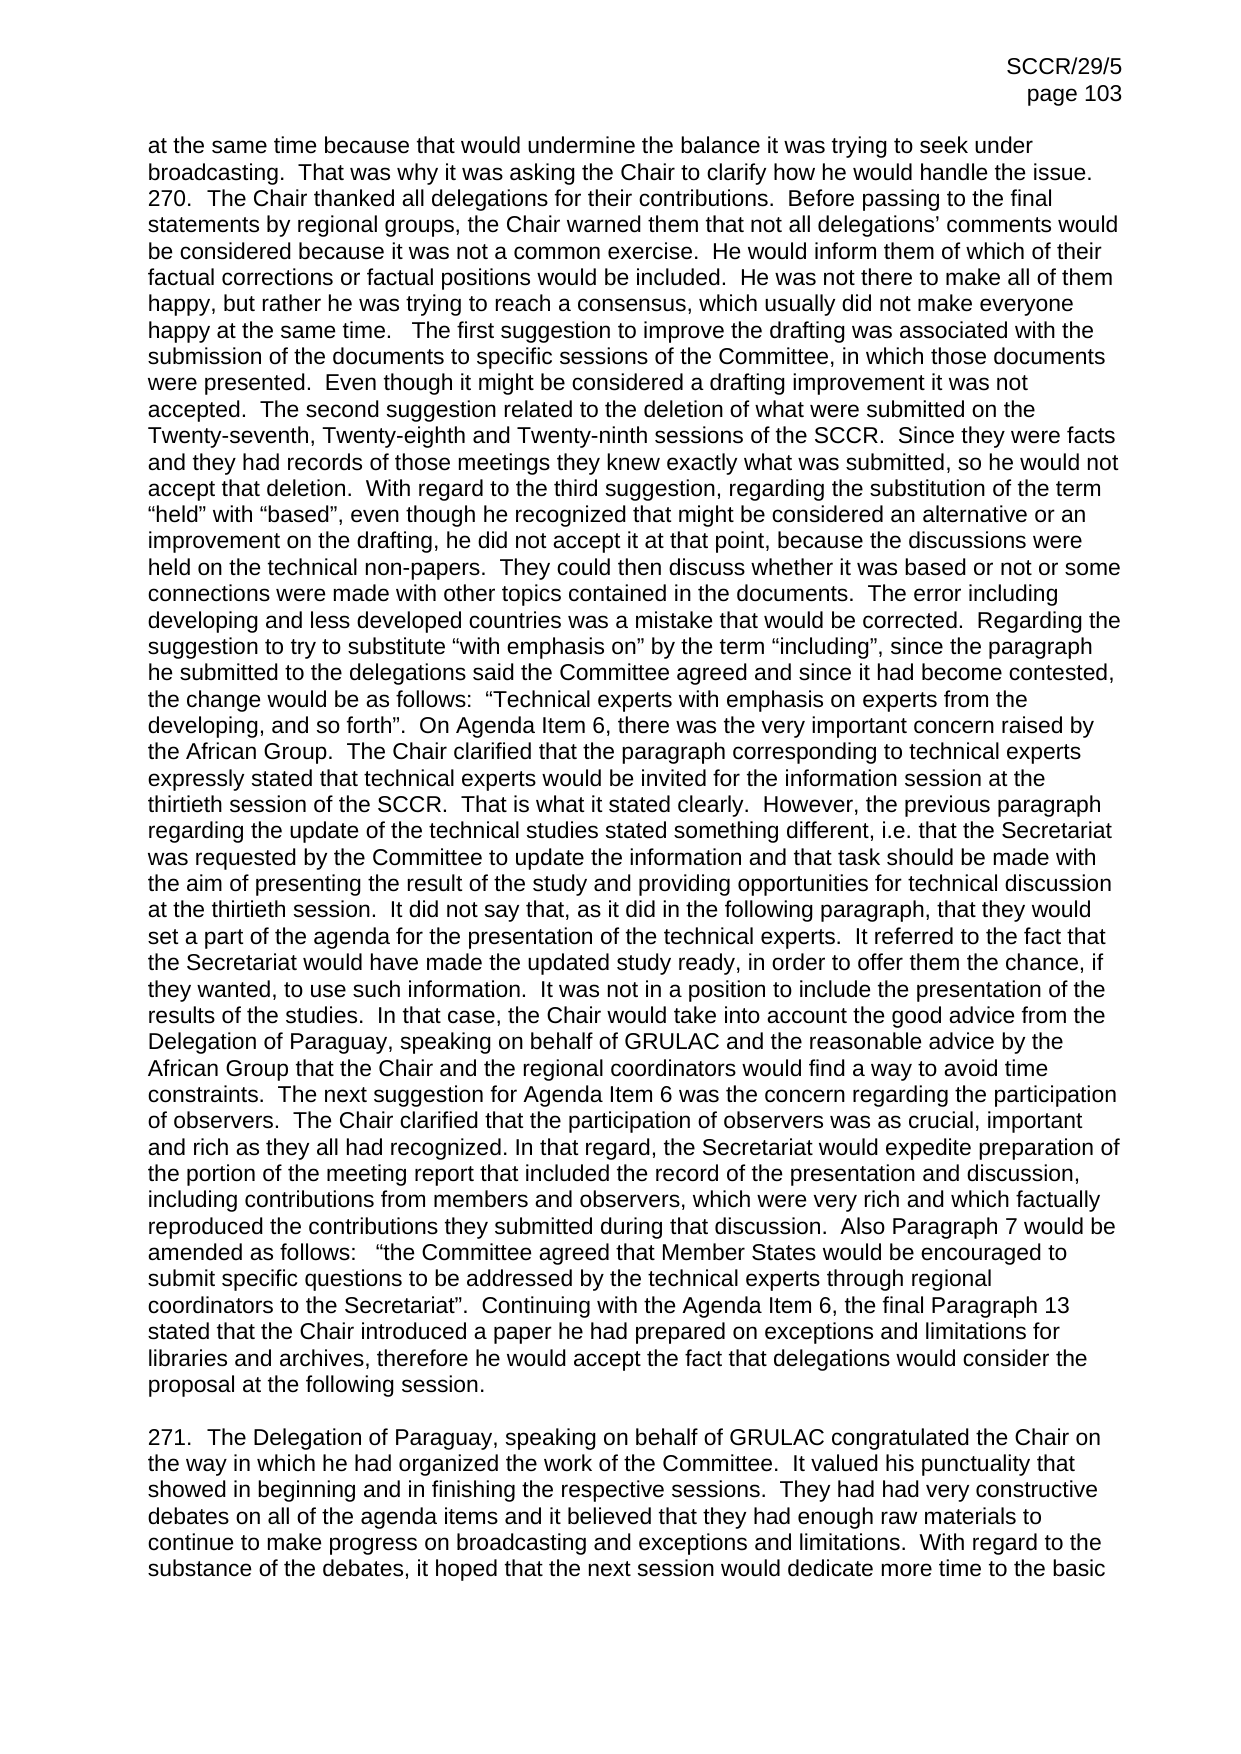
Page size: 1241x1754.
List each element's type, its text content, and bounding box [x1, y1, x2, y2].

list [148, 132, 1122, 185]
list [148, 1423, 1122, 1582]
list The Chair thanked all delegations for their contributions. Before passing to the final statements by regional groups, the Chair warned them that not all delegations’ comments would be considered because it was not a common exercise. He would inform them of which of their factual corrections or factual positions would be included. He was not there to make all of them happy, but rather he was trying to reach a consensus, which usually did not make everyone happy at the same time. The first suggestion to improve the drafting was associated with the submission of the documents to specific sessions of the Committee, in which those documents were presented. Even though it might be considered a drafting improvement it was not accepted. The second suggestion related to the deletion of what were submitted on the Twenty-seventh, Twenty-eighth and Twenty-ninth sessions of the SCCR. Since they were facts and they had records of those meetings they knew exactly what was submitted, so he would not accept that deletion. With regard to the third suggestion, regarding the substitution of the term “held” with “based”, even though he recognized that might be considered an alternative or an improvement on the drafting, he did not accept it at that point, because the discussions were held on the technical non-papers. They could then discuss whether it was based or not or some connections were made with other topics contained in the documents. The error including developing and less developed countries was a mistake that would be corrected. Regarding the suggestion to try to substitute “with emphasis on” by the term “including”, since the paragraph he submitted to the delegations said the Committee agreed and since it had become contested, the change would be as follows: “Technical experts with emphasis on experts from the developing, and so forth”. On Agenda Item 6, there was the very important concern raised by the African Group. The Chair clarified that the paragraph corresponding to technical experts expressly stated that technical experts would be invited for the information session at the thirtieth session of the SCCR. That is what it stated clearly. However, the previous paragraph regarding the update of the technical studies stated something different, i.e. that the Secretariat was requested by the Committee to update the information and that task should be made with the aim of presenting the result of the study and providing opportunities for technical discussion at the thirtieth session. It did not say that, as it did in the following paragraph, that they would set a part of the agenda for the presentation of the technical experts. It referred to the fact that the Secretariat would have made the updated study ready, in order to offer them the chance, if they wanted, to use such information. It was not in a position to include the presentation of the results of the studies. In that case, the Chair would take into account the good advice from the Delegation of Paraguay, speaking on behalf of GRULAC and the reasonable advice by the African Group that the Chair and the regional coordinators would find a way to avoid time constraints. The next suggestion for Agenda Item 6 was the concern regarding the participation of observers. The Chair clarified that the participation of observers was as crucial, important and rich as they all had recognized. In that regard, the Secretariat would expedite preparation of the portion of the meeting report that included the record of the presentation and discussion, including contributions from members and observers, which were very rich and which factually reproduced the contributions they submitted during that discussion. Also Paragraph 7 would be amended as follows: “the Committee agreed that Member States would be encouraged to submit specific questions to be addressed by the technical experts through regional coordinators to the Secretariat”. Continuing with the Agenda Item 6, the final Paragraph 13 stated that the Chair introduced a paper he had prepared on exceptions and limitations for libraries and archives, therefore he would accept the fact that delegations would consider the proposal at the following session. [148, 185, 1122, 1397]
